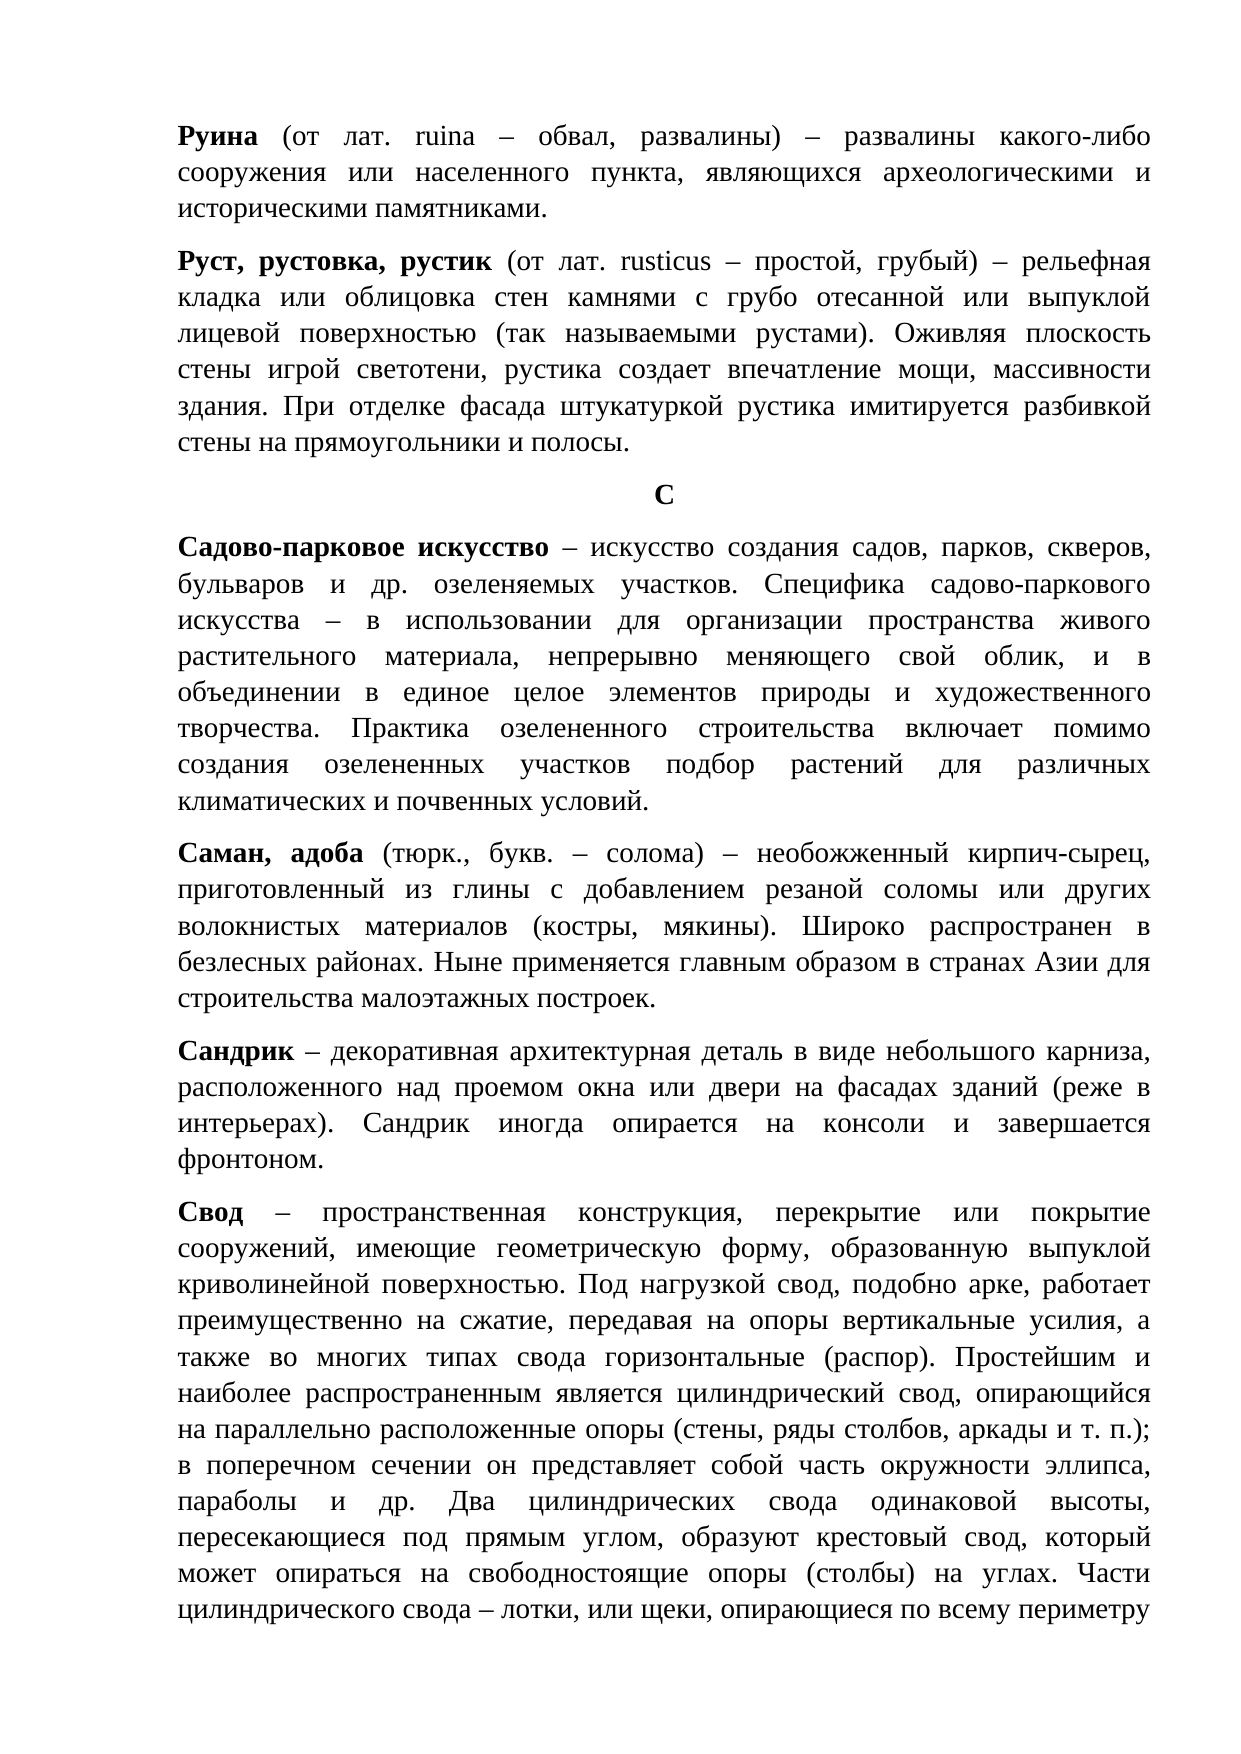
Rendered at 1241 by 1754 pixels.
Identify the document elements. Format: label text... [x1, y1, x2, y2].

text С [177, 477, 1152, 510]
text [177, 1194, 1152, 1625]
text Садово-парковое искусство – искусство создания садов, парков, скверов, бульваров и др. озеленяемых участков. Специфика садово-паркового искусства – в использовании для организации пространства живого растительного материала, непрерывно меняющего свой облик, и в объединении в единое целое элементов природы и художественного творчества. Практика озелененного строительства включает помимо создания озелененных участков подбор растений для различных климатических и почвенных условий. [177, 529, 1152, 816]
text Саман, адоба (тюрк., букв. – солома) – необожженный кирпич-сырец, приготовленный из глины с добавлением резаной соломы или других волокнистых материалов (костры, мякины). Широко распространен в безлесных районах. Ныне применяется главным образом в странах Азии для строительства малоэтажных построек. [177, 835, 1152, 1013]
text Сандрик – декоративная архитектурная деталь в виде небольшого карниза, расположенного над проемом окна или двери на фасадах зданий (реже в интерьерах). Сандрик иногда опирается на консоли и завершается фронтоном. [177, 1033, 1152, 1175]
text Руст, рустовка, рустик (от лат. rusticus – простой, грубый) – рельефная кладка или облицовка стен камнями с грубо отесанной или выпуклой лицевой поверхностью (так называемыми рустами). Оживляя плоскость стены игрой светотени, рустика создает впечатление мощи, массивности здания. При отделке фасада штукатуркой рустика имитируется разбивкой стены на прямоугольники и полосы. [177, 243, 1152, 457]
text Руина (от лат. ruina – обвал, развалины) – развалины какого-либо сооружения или населенного пункта, являющихся археологическими и историческими памятниками. [177, 118, 1152, 224]
